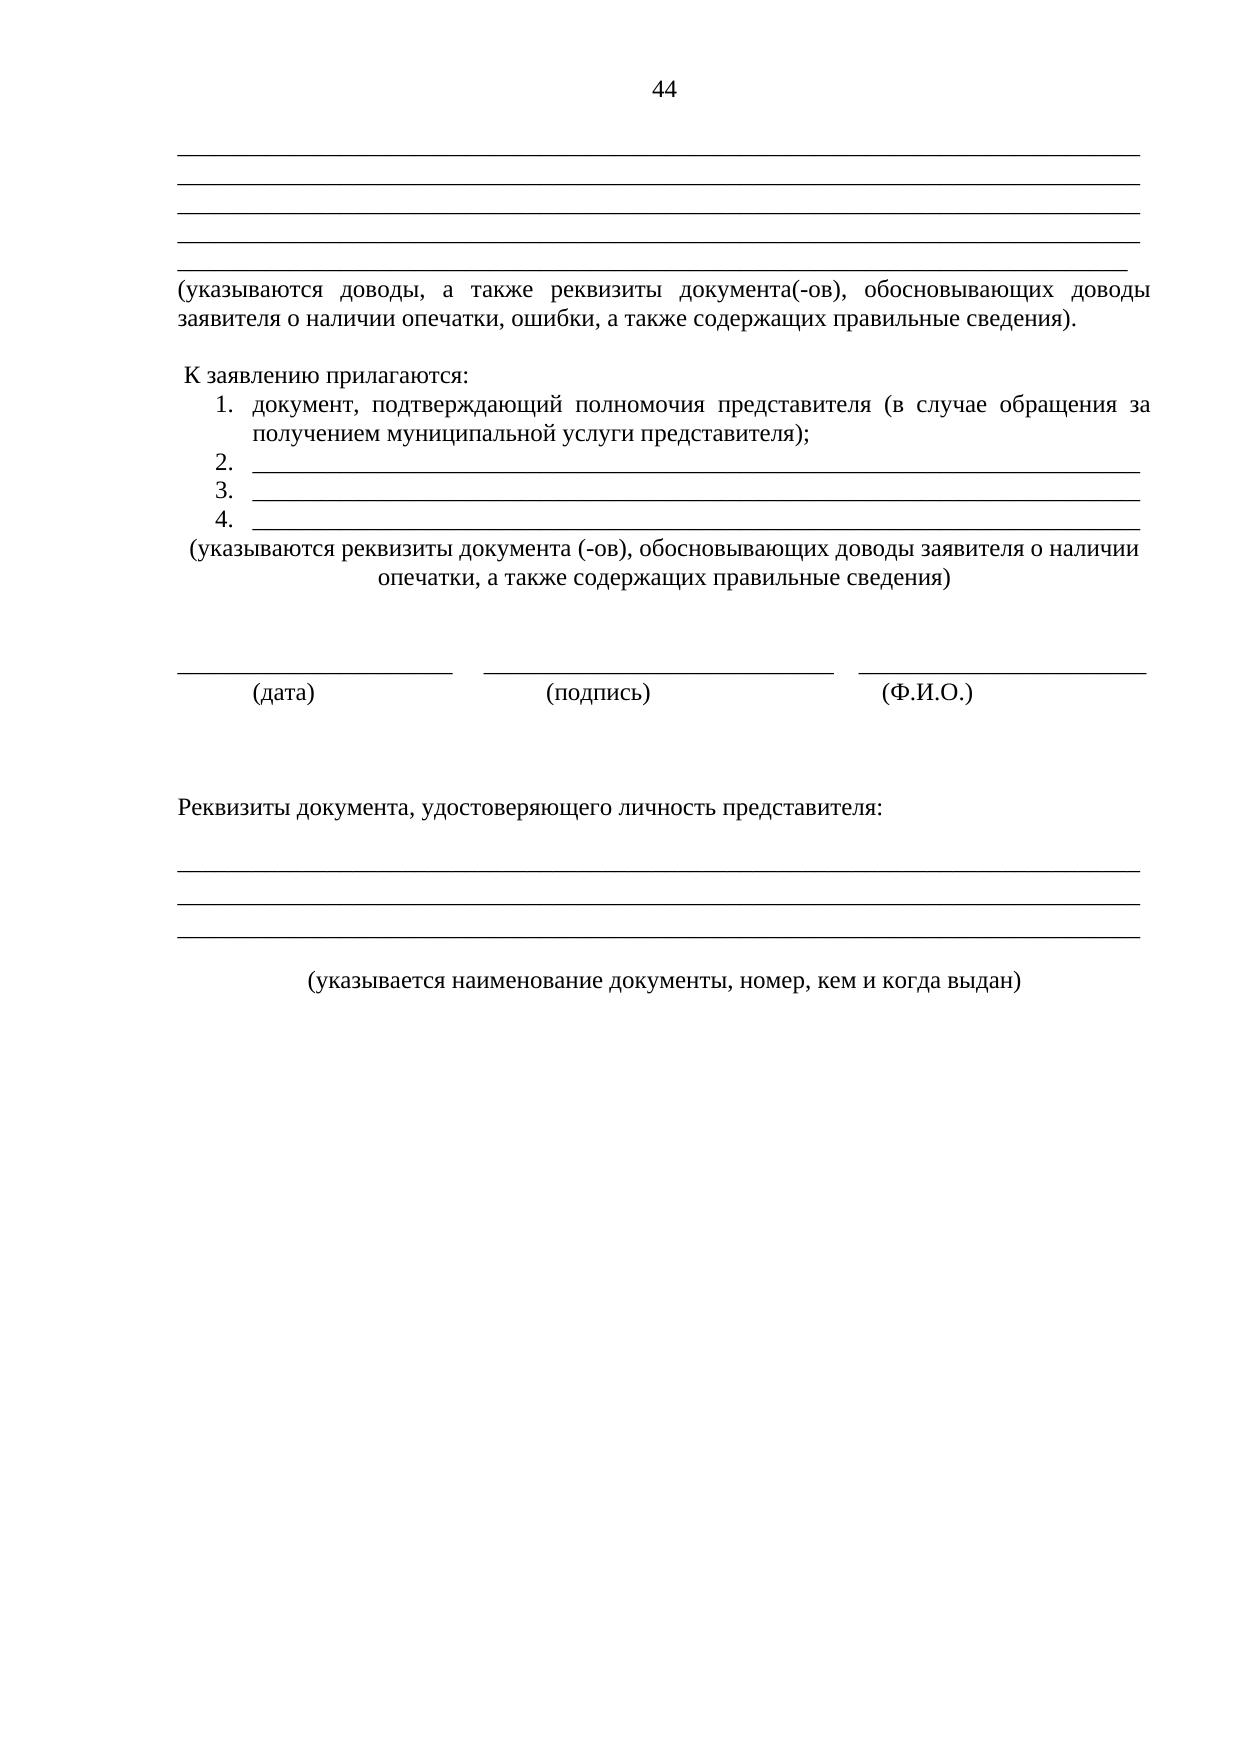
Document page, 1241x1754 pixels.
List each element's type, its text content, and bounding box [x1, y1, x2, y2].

text _______________________________________________________________________________________________________________________________________________________________________________________________________________________________________ [177, 846, 1152, 941]
text (указывается наименование документы, номер, кем и когда выдан) [177, 966, 1152, 994]
text ______________________ ____________________________ _______________________ [177, 648, 1152, 677]
list _______________________________________________________________________ [215, 447, 1152, 476]
list документ, подтверждающий полномочия представителя (в случае обращения за получением муниципальной услуги представителя); [215, 389, 1152, 447]
text Реквизиты документа, удостоверяющего личность представителя: [177, 792, 1152, 821]
list _______________________________________________________________________ [215, 476, 1152, 504]
list _______________________________________________________________________ [215, 504, 1152, 533]
text (указываются реквизиты документа (-ов), обосновывающих доводы заявителя о наличии опечатки, а также содержащих правильные сведения) [177, 533, 1152, 591]
text (указываются доводы, а также реквизиты документа(-ов), обосновывающих доводы заявителя о наличии опечатки, ошибки, а также содержащих правильные сведения). [177, 274, 1152, 332]
text (дата) (подпись) (Ф.И.О.) [177, 677, 1152, 706]
text ________________________________________________________________________________________________________________________________________________________________________________________________________________________________________________________________________________________________________________________________________________________________________________________________ [177, 131, 1152, 274]
text К заявлению прилагаются: [177, 361, 1152, 389]
